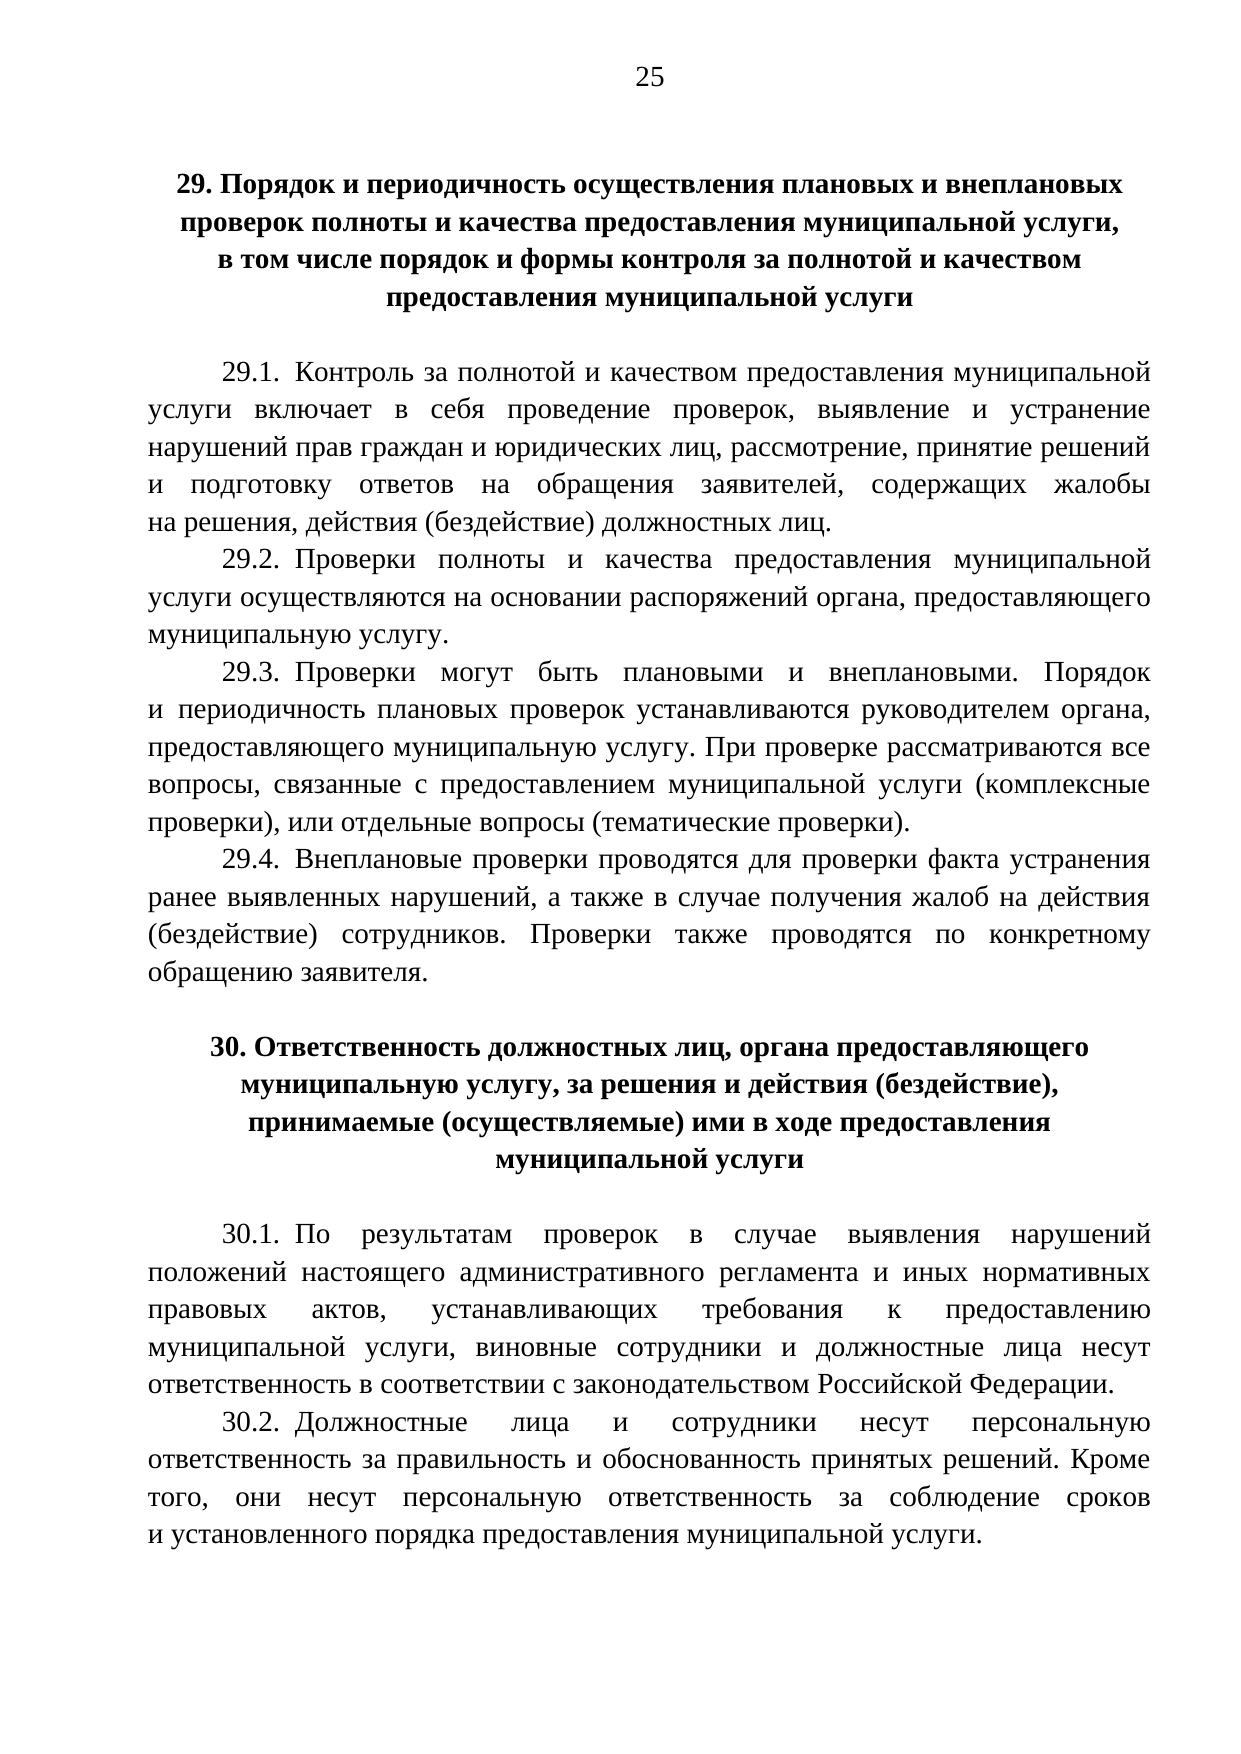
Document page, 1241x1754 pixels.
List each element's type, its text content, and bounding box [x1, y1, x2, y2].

text 29. Порядок и периодичность осуществления плановых и внеплановых проверок полноты и качества предоставления муниципальной услуги, [148, 164, 1152, 239]
text 30.2. Должностные лица и сотрудники несут персональную ответственность за правильность и обоснованность принятых решений. Кроме того, они несут персональную ответственность за соблюдение сроков и установленного порядка предоставления муниципальной услуги. [148, 1401, 1152, 1551]
text 29.3. Проверки могут быть плановыми и внеплановыми. Порядок и периодичность плановых проверок устанавливаются руководителем органа, предоставляющего муниципальную услугу. При проверке рассматриваются все вопросы, связанные с предоставлением муниципальной услуги (комплексные проверки), или отдельные вопросы (тематические проверки). [148, 651, 1152, 839]
text в том числе порядок и формы контроля за полнотой и качеством предоставления муниципальной услуги [148, 239, 1152, 314]
text 29.4. Внеплановые проверки проводятся для проверки факта устранения ранее выявленных нарушений, а также в случае получения жалоб на действия (бездействие) сотрудников. Проверки также проводятся по конкретному обращению заявителя. [148, 839, 1152, 989]
text 29.2. Проверки полноты и качества предоставления муниципальной услуги осуществляются на основании распоряжений органа, предоставляющего муниципальную услугу. [148, 539, 1152, 651]
text 30.1. По результатам проверок в случае выявления нарушений положений настоящего административного регламента и иных нормативных правовых актов, устанавливающих требования к предоставлению муниципальной услуги, виновные сотрудники и должностные лица несут ответственность в соответствии с законодательством Российской Федерации. [148, 1214, 1152, 1401]
text 30. Ответственность должностных лиц, органа предоставляющего муниципальную услугу, за решения и действия (бездействие), принимаемые (осуществляемые) ими в ходе предоставления муниципальной услуги [148, 1026, 1152, 1176]
text 29.1. Контроль за полнотой и качеством предоставления муниципальной услуги включает в себя проведение проверок, выявление и устранение нарушений прав граждан и юридических лиц, рассмотрение, принятие решений и подготовку ответов на обращения заявителей, содержащих жалобы на решения, действия (бездействие) должностных лиц. [148, 351, 1152, 539]
